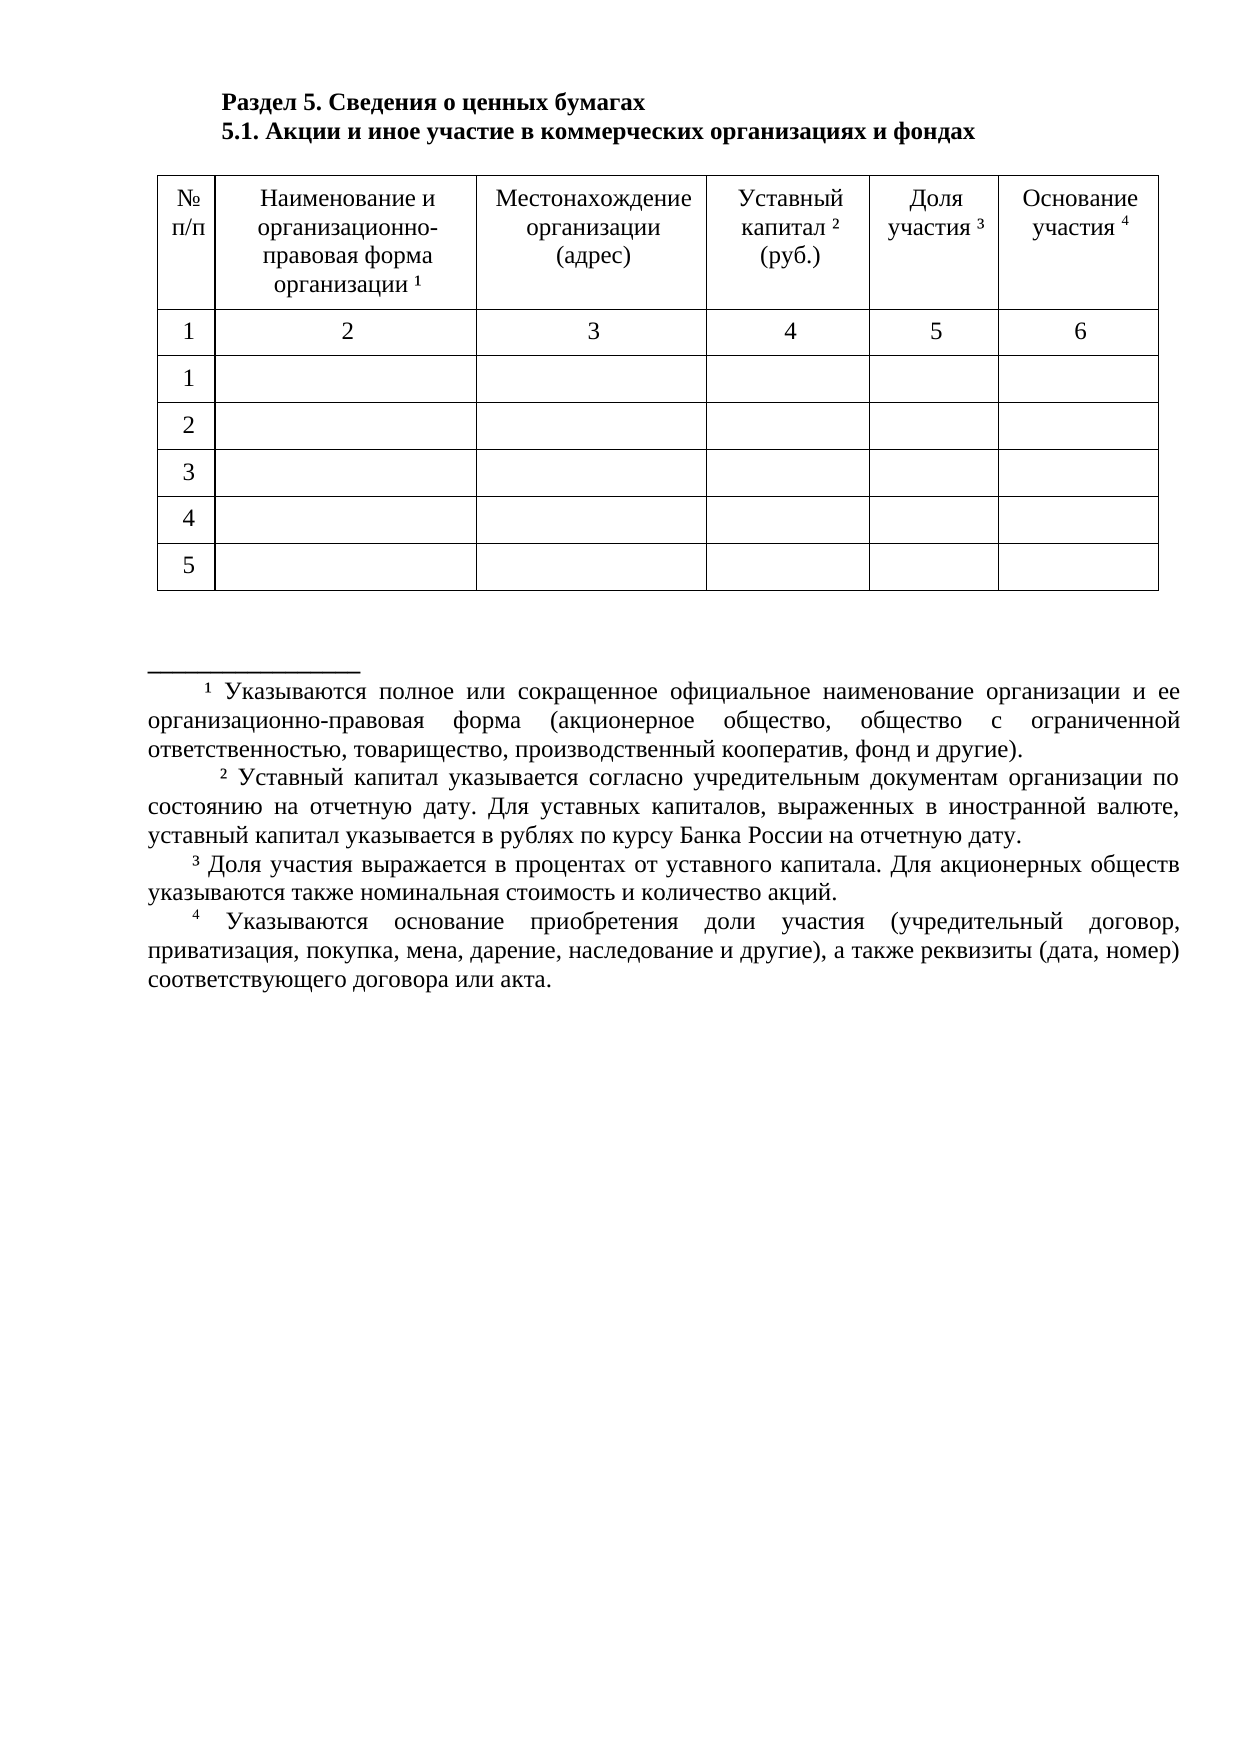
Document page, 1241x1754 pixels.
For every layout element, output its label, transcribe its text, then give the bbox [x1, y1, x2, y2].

table_cell [870, 497, 998, 543]
text 4 Указываются основание приобретения доли участия (учредительный договор, приватизация, покупка, мена, дарение, наследование и другие), а также реквизиты (дата, номер) соответствующего договора или акта. [148, 906, 1181, 992]
table_cell 4 [158, 497, 214, 543]
text ³ Доля участия выражается в процентах от уставного капитала. Для акционерных обществ указываются также номинальная стоимость и количество акций. [148, 849, 1181, 906]
table_header № п/п [158, 176, 214, 308]
table_cell 6 [999, 310, 1158, 355]
table_cell 3 [477, 310, 706, 355]
table_cell [477, 356, 706, 402]
table_cell [999, 497, 1158, 543]
text Раздел 5. Сведения о ценных бумагах [148, 87, 1181, 116]
table_cell 4 [707, 310, 869, 355]
table_cell [999, 356, 1158, 402]
table_cell [477, 450, 706, 496]
table_cell [216, 403, 476, 449]
table_cell [870, 403, 998, 449]
table_cell [999, 403, 1158, 449]
table_cell [707, 403, 869, 449]
table_header Наименование и организационно-правовая форма организации ¹ [216, 176, 476, 308]
table_cell [216, 497, 476, 543]
table_cell [216, 544, 476, 590]
text ¹ Указываются полное или сокращенное официальное наименование организации и ее организационно-правовая форма (акционерное общество, общество с ограниченной ответственностью, товарищество, производственный кооператив, фонд и другие). [148, 676, 1181, 762]
table_header Основание участия 4 [999, 176, 1158, 308]
table_cell [707, 356, 869, 402]
table_cell 2 [158, 403, 214, 449]
table_cell [707, 544, 869, 590]
table_cell 1 [158, 310, 214, 355]
table_cell [707, 450, 869, 496]
table_header Уставный капитал ² (руб.) [707, 176, 869, 308]
table_cell [870, 544, 998, 590]
table_cell [999, 450, 1158, 496]
table_cell [999, 544, 1158, 590]
text _________________ [148, 647, 1181, 676]
table_cell 1 [158, 356, 214, 402]
text 5.1. Акции и иное участие в коммерческих организациях и фондах [148, 116, 1181, 145]
table_cell 5 [870, 310, 998, 355]
table_header Доля участия ³ [870, 176, 998, 308]
table_cell 3 [158, 450, 214, 496]
table_cell [870, 450, 998, 496]
table_cell [216, 450, 476, 496]
table_cell 5 [158, 544, 214, 590]
table_cell [870, 356, 998, 402]
table_cell [477, 403, 706, 449]
table_header Местонахождение организации (адрес) [477, 176, 706, 308]
table_cell [477, 544, 706, 590]
table_cell [216, 356, 476, 402]
text ² Уставный капитал указывается согласно учредительным документам организации по состоянию на отчетную дату. Для уставных капиталов, выраженных в иностранной валюте, уставный капитал указывается в рублях по курсу Банка России на отчетную дату. [148, 762, 1181, 849]
table_cell 2 [216, 310, 476, 355]
table_cell [477, 497, 706, 543]
table_cell [707, 497, 869, 543]
